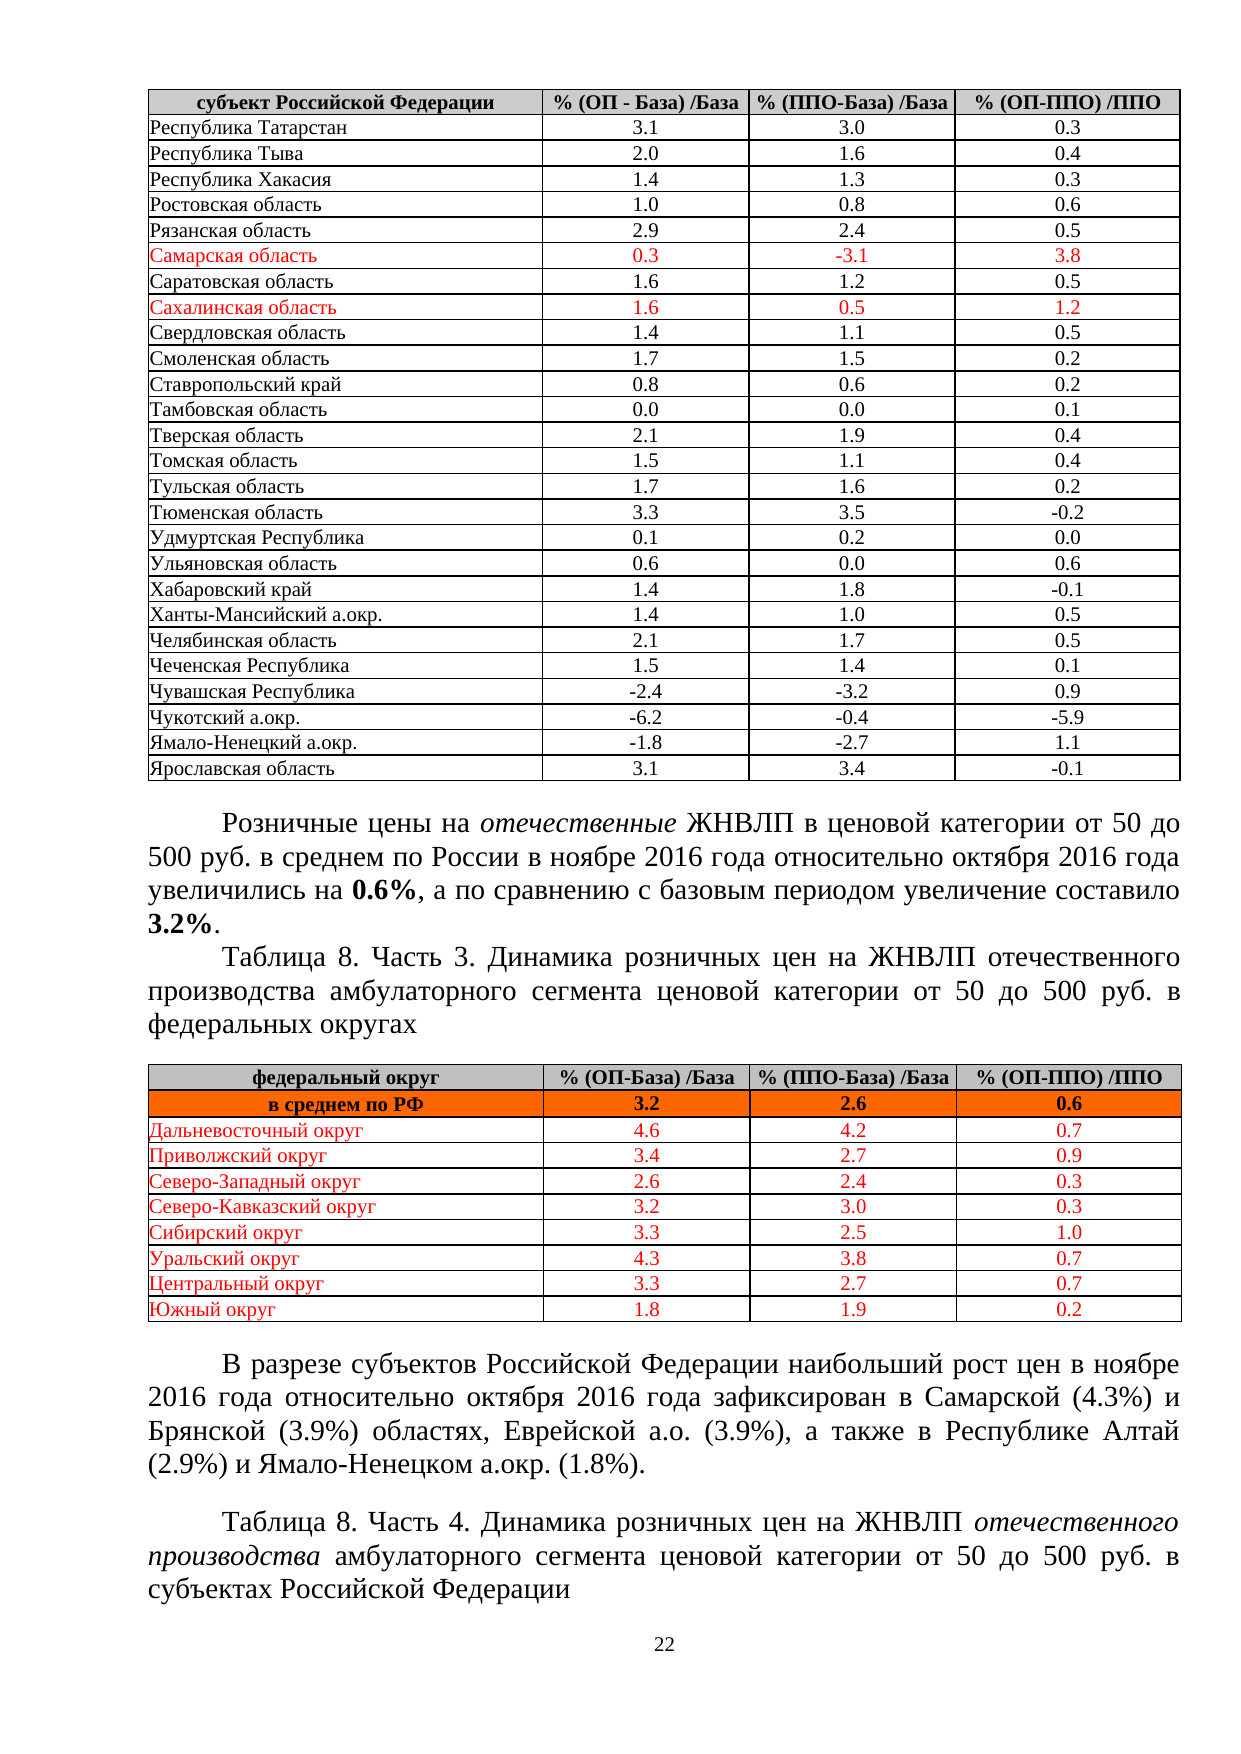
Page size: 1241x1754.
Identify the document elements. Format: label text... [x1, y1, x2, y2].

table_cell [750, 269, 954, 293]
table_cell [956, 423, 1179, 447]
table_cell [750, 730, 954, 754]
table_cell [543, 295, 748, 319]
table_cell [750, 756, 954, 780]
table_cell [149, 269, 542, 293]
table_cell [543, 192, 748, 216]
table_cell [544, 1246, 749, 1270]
text В разрезе субъектов Российской Федерации наибольший рост цен в ноябре 2016 года относительно октября 2016 года зафиксирован в Самарской (4.3%) и Брянской (3.9%) областях, Еврейской а.о. (3.9%), а также в Республике Алтай (2.9%) и Ямало-Ненецком а.окр. (1.8%). [148, 1346, 1181, 1480]
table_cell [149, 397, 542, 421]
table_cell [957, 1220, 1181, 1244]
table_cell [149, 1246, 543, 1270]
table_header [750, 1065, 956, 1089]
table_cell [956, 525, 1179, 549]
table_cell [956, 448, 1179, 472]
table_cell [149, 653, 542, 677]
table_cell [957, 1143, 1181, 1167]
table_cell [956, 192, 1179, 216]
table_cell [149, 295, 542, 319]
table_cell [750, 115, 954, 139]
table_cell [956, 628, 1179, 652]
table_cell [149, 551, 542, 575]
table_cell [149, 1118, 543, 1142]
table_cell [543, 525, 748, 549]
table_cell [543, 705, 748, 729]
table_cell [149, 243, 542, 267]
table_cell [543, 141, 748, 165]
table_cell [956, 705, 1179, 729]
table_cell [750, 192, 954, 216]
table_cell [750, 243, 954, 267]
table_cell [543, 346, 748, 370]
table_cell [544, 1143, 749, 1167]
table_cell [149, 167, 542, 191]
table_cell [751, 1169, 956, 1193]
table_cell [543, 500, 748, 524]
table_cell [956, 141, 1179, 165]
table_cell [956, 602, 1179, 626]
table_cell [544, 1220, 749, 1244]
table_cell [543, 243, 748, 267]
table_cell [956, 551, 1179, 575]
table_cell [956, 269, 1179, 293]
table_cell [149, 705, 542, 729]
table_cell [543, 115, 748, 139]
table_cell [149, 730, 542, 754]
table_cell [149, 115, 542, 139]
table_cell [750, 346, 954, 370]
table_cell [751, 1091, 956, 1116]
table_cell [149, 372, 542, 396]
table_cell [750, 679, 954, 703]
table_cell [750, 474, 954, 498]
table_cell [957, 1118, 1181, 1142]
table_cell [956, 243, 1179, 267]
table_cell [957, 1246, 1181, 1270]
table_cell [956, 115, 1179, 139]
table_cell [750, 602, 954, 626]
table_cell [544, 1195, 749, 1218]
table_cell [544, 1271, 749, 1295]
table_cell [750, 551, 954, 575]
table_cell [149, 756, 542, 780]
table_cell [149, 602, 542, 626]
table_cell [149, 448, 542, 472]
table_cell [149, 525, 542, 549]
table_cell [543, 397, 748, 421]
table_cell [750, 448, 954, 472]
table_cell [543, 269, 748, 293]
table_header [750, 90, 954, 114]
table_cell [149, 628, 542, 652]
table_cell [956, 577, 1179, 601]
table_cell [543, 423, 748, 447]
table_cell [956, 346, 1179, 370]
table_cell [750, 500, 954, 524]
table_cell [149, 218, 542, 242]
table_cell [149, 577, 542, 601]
text Таблица 8. Часть 4. Динамика розничных цен на ЖНВЛП отечественного производства амбулаторного сегмента ценовой категории от 50 до 500 руб. в субъектах Российской Федерации [148, 1504, 1181, 1605]
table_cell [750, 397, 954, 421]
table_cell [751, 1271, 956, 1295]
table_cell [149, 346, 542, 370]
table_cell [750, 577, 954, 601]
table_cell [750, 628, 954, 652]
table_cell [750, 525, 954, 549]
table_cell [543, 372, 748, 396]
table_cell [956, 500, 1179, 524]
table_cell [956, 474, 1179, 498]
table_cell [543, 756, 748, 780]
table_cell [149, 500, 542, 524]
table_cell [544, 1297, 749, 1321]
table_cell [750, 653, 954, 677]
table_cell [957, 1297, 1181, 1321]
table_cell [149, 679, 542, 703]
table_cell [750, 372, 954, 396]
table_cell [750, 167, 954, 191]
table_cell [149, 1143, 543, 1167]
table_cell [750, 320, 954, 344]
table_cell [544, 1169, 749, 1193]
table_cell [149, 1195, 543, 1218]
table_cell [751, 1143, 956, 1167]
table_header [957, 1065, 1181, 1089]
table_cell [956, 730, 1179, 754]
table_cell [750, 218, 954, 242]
text Розничные цены на отечественные ЖНВЛП в ценовой категории от 50 до 500 руб. в среднем по России в ноябре 2016 года относительно октября 2016 года увеличились на 0.6%, а по сравнению с базовым периодом увеличение составило 3.2%. [148, 805, 1181, 939]
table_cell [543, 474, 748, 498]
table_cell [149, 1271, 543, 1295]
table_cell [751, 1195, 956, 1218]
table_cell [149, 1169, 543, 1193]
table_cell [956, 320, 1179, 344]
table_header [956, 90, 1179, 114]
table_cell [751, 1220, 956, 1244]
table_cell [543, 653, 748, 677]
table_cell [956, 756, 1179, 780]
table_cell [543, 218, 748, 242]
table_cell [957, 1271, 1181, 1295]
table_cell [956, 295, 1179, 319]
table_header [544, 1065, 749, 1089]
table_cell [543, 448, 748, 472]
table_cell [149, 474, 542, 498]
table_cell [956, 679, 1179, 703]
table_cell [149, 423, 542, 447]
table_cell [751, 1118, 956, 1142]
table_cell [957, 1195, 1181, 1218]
text Таблица 8. Часть 3. Динамика розничных цен на ЖНВЛП отечественного производства амбулаторного сегмента ценовой категории от 50 до 500 руб. в федеральных округах [148, 939, 1181, 1040]
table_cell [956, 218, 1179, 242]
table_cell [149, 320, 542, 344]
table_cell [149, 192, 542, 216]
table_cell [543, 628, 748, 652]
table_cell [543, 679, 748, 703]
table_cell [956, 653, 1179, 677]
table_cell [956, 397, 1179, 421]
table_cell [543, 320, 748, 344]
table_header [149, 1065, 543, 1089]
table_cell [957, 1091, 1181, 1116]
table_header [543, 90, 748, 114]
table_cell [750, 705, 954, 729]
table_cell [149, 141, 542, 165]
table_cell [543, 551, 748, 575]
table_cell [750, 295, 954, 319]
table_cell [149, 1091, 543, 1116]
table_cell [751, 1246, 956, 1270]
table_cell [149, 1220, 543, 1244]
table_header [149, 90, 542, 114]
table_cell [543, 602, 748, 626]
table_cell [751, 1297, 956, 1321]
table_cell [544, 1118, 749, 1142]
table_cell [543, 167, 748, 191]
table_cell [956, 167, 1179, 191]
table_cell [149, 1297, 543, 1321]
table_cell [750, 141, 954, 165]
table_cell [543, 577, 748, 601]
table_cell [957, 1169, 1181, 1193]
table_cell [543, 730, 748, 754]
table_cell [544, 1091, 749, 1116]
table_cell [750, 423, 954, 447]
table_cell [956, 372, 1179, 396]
